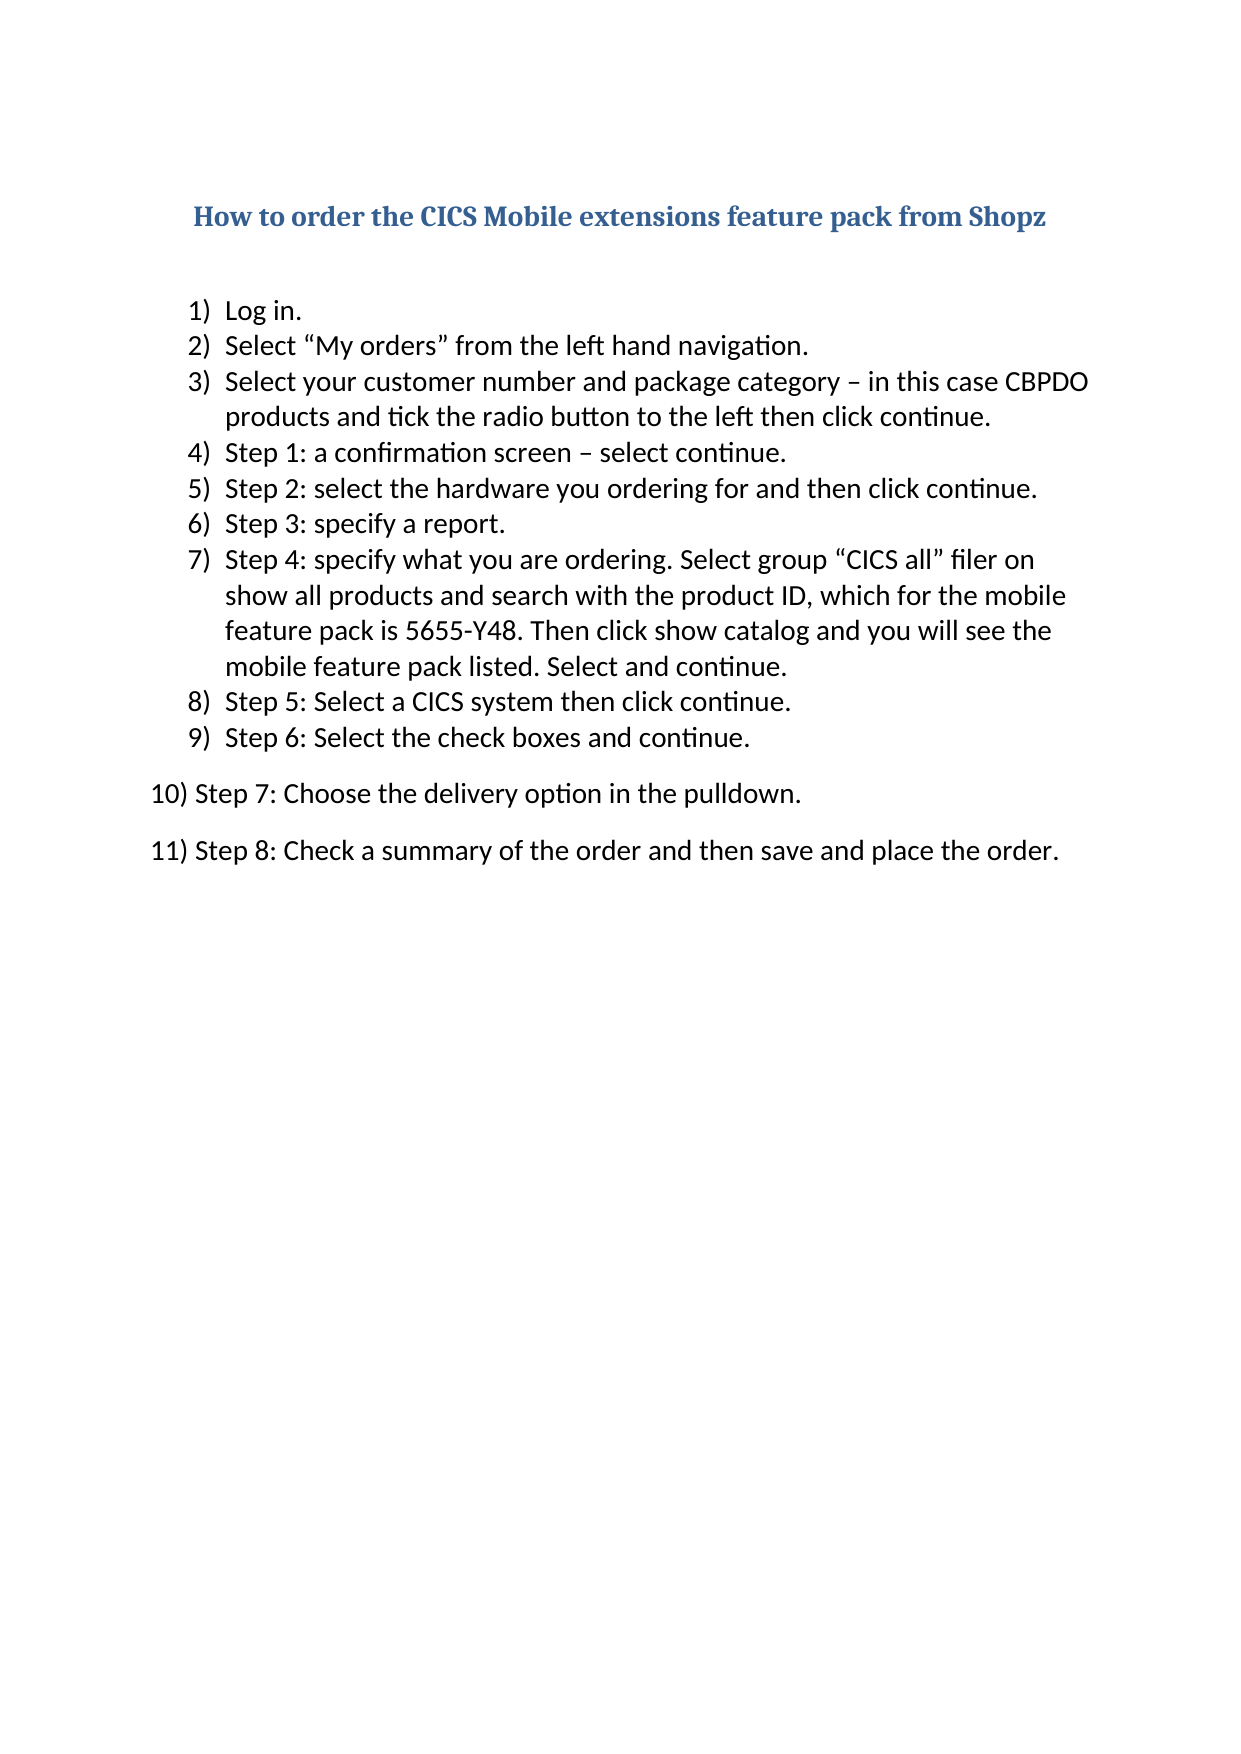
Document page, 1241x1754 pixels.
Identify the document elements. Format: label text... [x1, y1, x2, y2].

list Step 1: a confirmation screen – select continue. [187, 434, 1090, 470]
text 11) Step 8: Check a summary of the order and then save and place the order. [150, 832, 1090, 868]
list Log in. [187, 292, 1090, 327]
list Step 3: specify a report. [187, 505, 1090, 541]
list Select “My orders” from the left hand navigation. [187, 327, 1090, 363]
text 10) Step 7: Choose the delivery option in the pulldown. [150, 776, 1090, 811]
list Step 5: Select a CICS system then click continue. [187, 683, 1090, 719]
list Step 2: select the hardware you ordering for and then click continue. [187, 470, 1090, 505]
list Step 4: specify what you are ordering. Select group “CICS all” filer on show all products and search with the product ID, which for the mobile feature pack is 5655-Y48. Then click show catalog and you will see the mobile feature pack listed. Select and continue. [187, 541, 1090, 683]
list Select your customer number and package category – in this case CBPDO products and tick the radio button to the left then click continue. [187, 363, 1090, 434]
list Step 6: Select the check boxes and continue. [187, 719, 1090, 755]
subtitle How to order the CICS Mobile extensions feature pack from Shopz [150, 200, 1090, 233]
